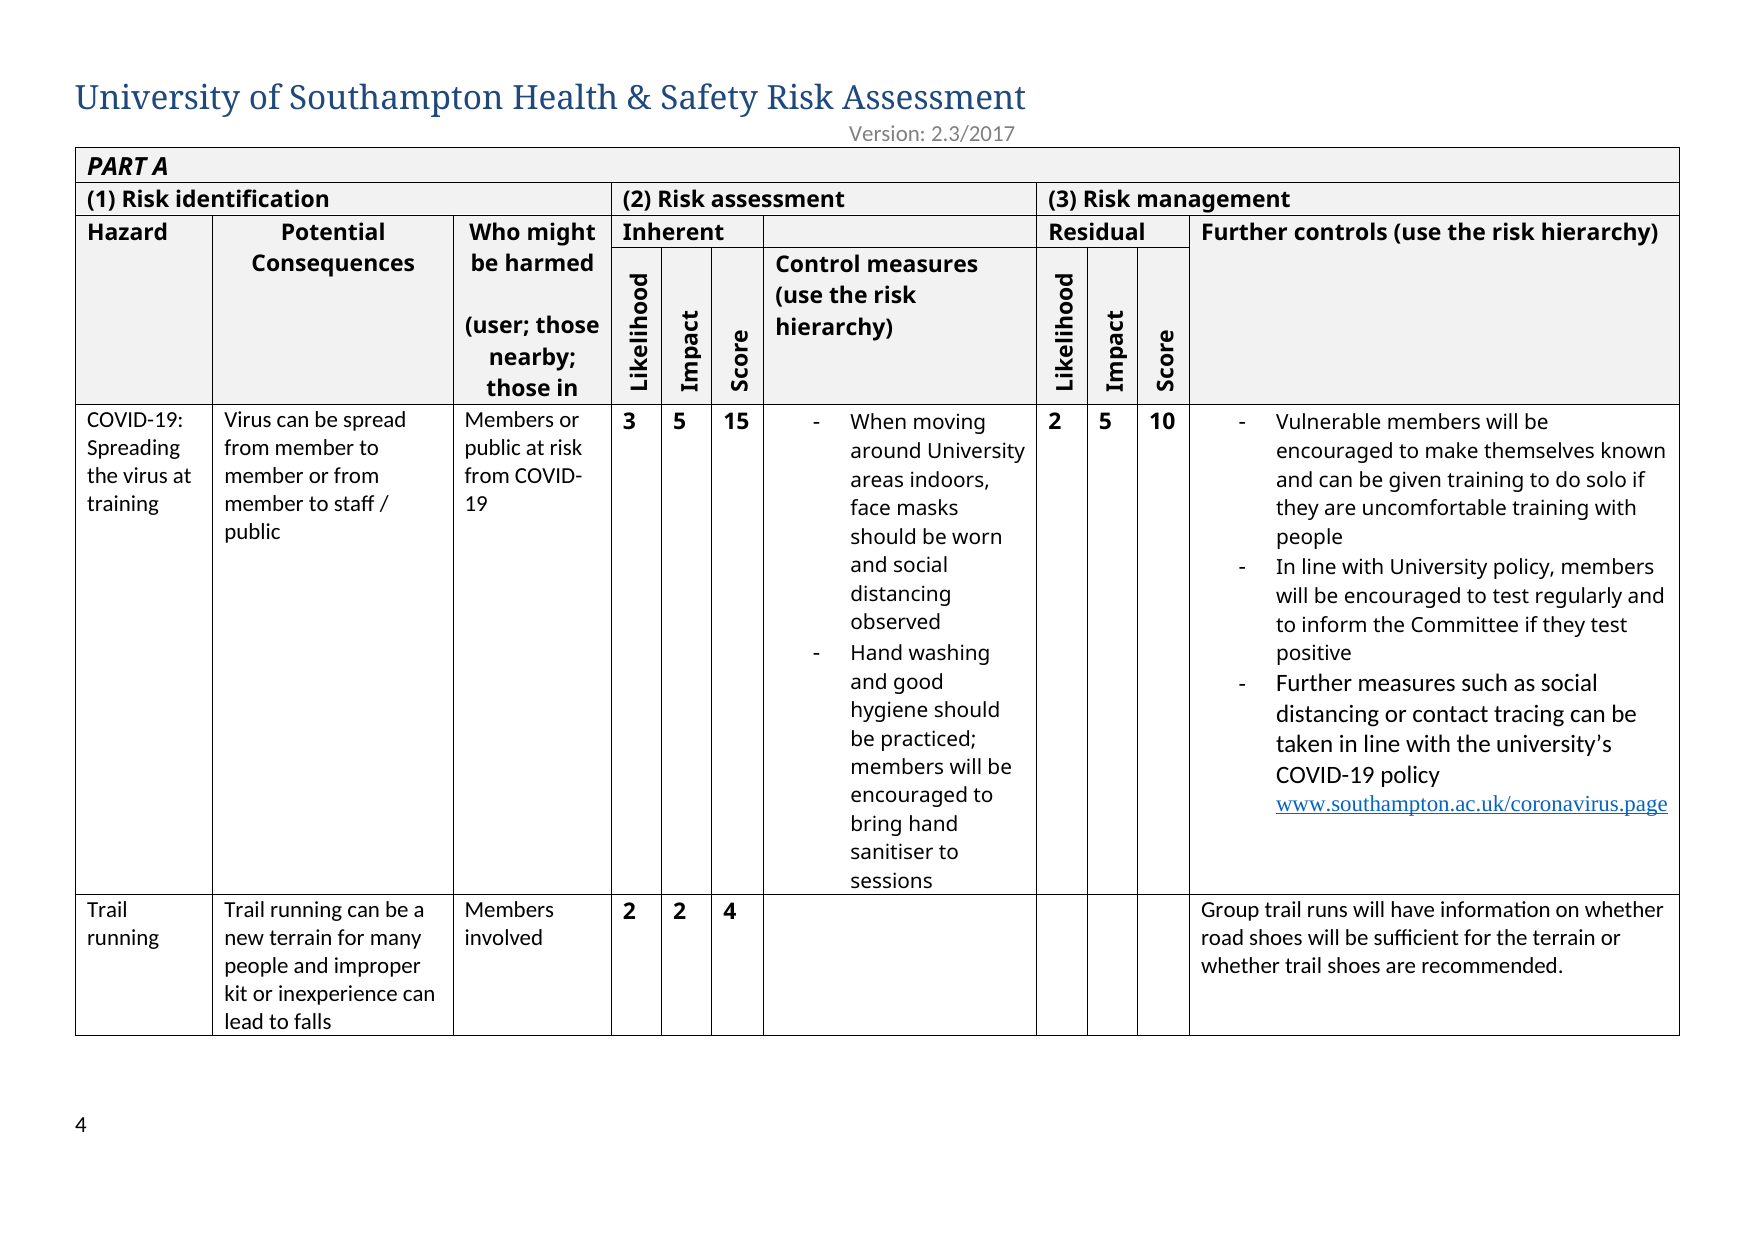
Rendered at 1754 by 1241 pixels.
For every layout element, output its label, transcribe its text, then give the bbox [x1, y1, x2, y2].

table_cell 10 [1138, 405, 1189, 894]
table_cell Members or public at risk from COVID-19 [454, 405, 611, 894]
table_cell Potential Consequences [213, 216, 453, 404]
table_cell 3 [612, 405, 661, 894]
table_cell 15 [712, 405, 763, 894]
table_cell 5 [1088, 405, 1137, 894]
table_cell 4 [712, 895, 763, 1035]
table_cell Hazard [76, 216, 212, 404]
table_cell [1138, 895, 1189, 1035]
table_cell (1) Risk identification [76, 183, 611, 214]
table_cell [764, 895, 1036, 1035]
table_cell Group trail runs will have information on whether road shoes will be sufficient for the terrain or whether trail shoes are recommended. [1190, 895, 1679, 1035]
table_cell [1088, 895, 1137, 1035]
table_cell Who might be harmed (user; those nearby; those in the vicinity; members of the public) [454, 216, 611, 404]
table_cell When moving around University areas indoors, face masks should be worn and social distancing observed Hand washing and good hygiene should be practiced; members will be encouraged to bring hand sanitiser to sessions [764, 405, 1036, 894]
table_cell 5 [662, 405, 711, 894]
table_cell COVID-19: Spreading the virus at training [76, 405, 212, 894]
table_cell Impact [1088, 248, 1137, 404]
table_cell (3) Risk management [1037, 183, 1679, 214]
table_cell Members involved [454, 895, 611, 1035]
table_cell 2 [662, 895, 711, 1035]
table_cell Control measures (use the risk hierarchy) [764, 248, 1036, 404]
table_cell Residual [1037, 216, 1189, 247]
table_cell Trail running [76, 895, 212, 1035]
table_cell Vulnerable members will be encouraged to make themselves known and can be given training to do solo if they are uncomfortable training with people In line with University policy, members will be encouraged to test regularly and to inform the Committee if they test positive Further measures such as social distancing or contact tracing can be taken in line with the university’s COVID-19 policy www.southampton.ac.uk/coronavirus.page [1190, 405, 1679, 894]
table_cell Impact [662, 248, 711, 404]
table_cell Inherent [612, 216, 763, 247]
table_cell Likelihood [1037, 248, 1087, 404]
table_cell Further controls (use the risk hierarchy) [1190, 216, 1679, 404]
table_cell Score [1138, 248, 1189, 404]
table_cell (2) Risk assessment [612, 183, 1036, 214]
table_cell 2 [612, 895, 661, 1035]
table_header PART A [76, 148, 1679, 182]
table_cell Virus can be spread from member to member or from member to staff / public [213, 405, 453, 894]
table_cell Score [712, 248, 763, 404]
table_cell [1037, 895, 1087, 1035]
table_cell Trail running can be a new terrain for many people and improper kit or inexperience can lead to falls [213, 895, 453, 1035]
table_cell [764, 216, 1036, 247]
table_cell Likelihood [612, 248, 661, 404]
table_cell 2 [1037, 405, 1087, 894]
